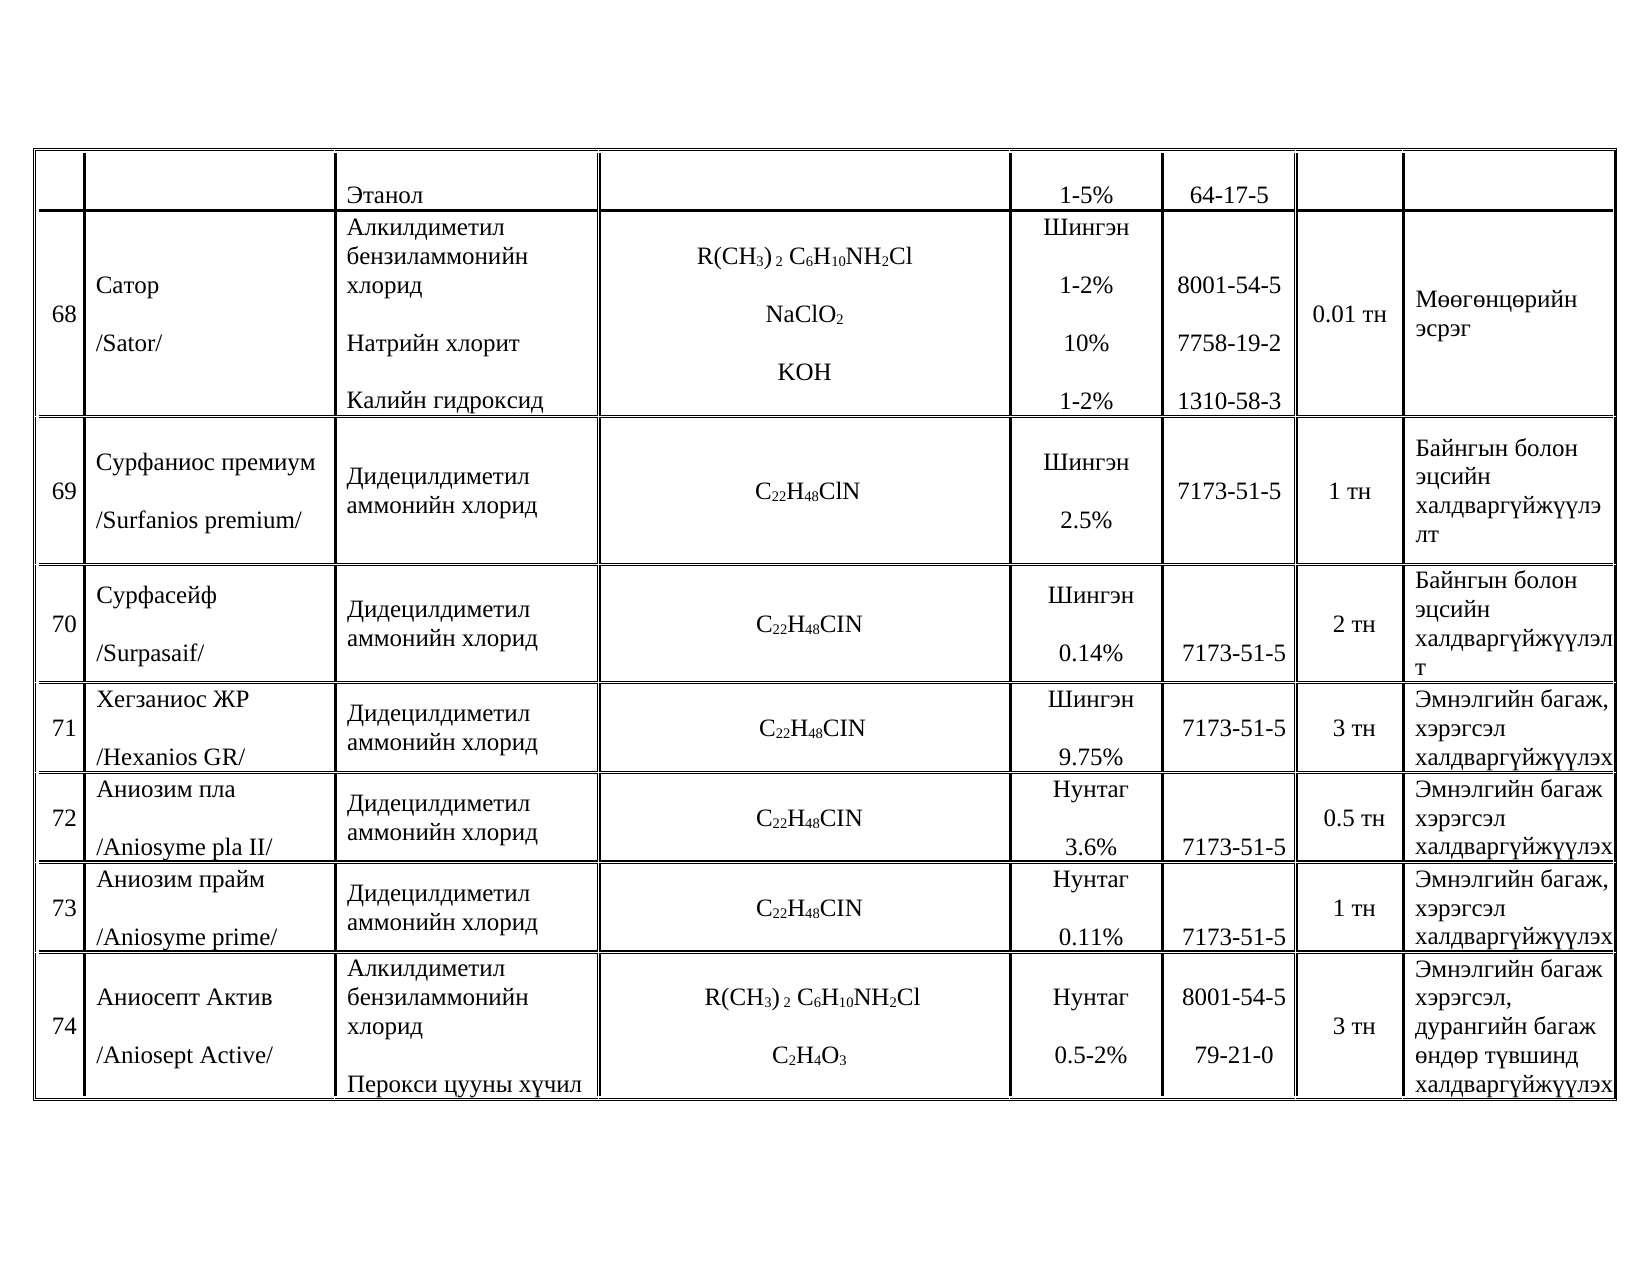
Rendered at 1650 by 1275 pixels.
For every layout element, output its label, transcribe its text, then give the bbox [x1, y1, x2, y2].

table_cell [599, 954, 1010, 1098]
table_cell 7173-51-5 [1164, 864, 1294, 950]
table_cell C22H48CIN [601, 864, 1009, 950]
table_cell 7173-51-5 [1164, 684, 1294, 771]
table_cell 8001-54-5 64-17-5 [1162, 149, 1296, 209]
table_cell Хегзаниос ЖР /Hexanios GR/ [86, 684, 334, 771]
table_cell Шингэн 1-2% 10% 1-2% [1012, 212, 1161, 414]
table_cell Дидецилдиметил аммонийн хлорид [337, 418, 597, 562]
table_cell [335, 149, 599, 209]
table_cell Стер бак /Ster bac/ [84, 149, 335, 209]
table_cell Шингэн 2.5% [1012, 418, 1161, 562]
table_cell Сурфаниос премиум /Surfanios premium/ [86, 418, 334, 562]
table_cell Дидецилдиметил аммонийн хлорид [337, 684, 597, 771]
table_cell R(CH3) 2 C6H10NH2Cl NaClO2 KOH [601, 212, 1009, 414]
table_cell Дидецилдиметил аммонийн хлорид [337, 774, 597, 860]
table_cell 72 [34, 771, 84, 860]
table_cell Эмнэлгийн багаж, хэрэгсэл халдваргүйжүүлэх [1405, 860, 1615, 950]
table_cell Сурфасейф /Surpasaif/ [86, 566, 334, 681]
table_cell C22H48CIN [601, 774, 1009, 860]
table_cell 7173-51-5 [1164, 774, 1294, 860]
table_cell Эмнэлгийн багаж хэрэгсэл, дурангийн багаж өндөр түвшинд халдваргүйжүүлэх [1403, 950, 1615, 1098]
table_cell Аниозим прайм /Aniosyme prime/ [86, 864, 334, 950]
table_cell Сатор /Sator/ [86, 212, 334, 414]
table_cell 70 [36, 563, 83, 681]
table_cell Эмнэлгийн багаж хэрэгсэл халдваргүйжүүлэх [1403, 771, 1616, 860]
table_cell Дидецилдиметил аммонийн хлорид [337, 864, 597, 950]
table_cell 67 [36, 151, 84, 209]
table_cell Нунтаг 0.11% [1012, 864, 1161, 950]
table_cell Нунтаг 3.6% [1012, 774, 1161, 860]
table_cell Нунтаг 0.5-2% [1010, 954, 1162, 1098]
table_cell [599, 149, 1010, 209]
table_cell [1403, 151, 1614, 209]
table_cell 0.5 тн [1298, 774, 1402, 860]
table_cell Шингэн 0.14% [1012, 566, 1161, 681]
table_cell C22H48ClN [601, 418, 1009, 562]
table_cell 1 тн [1298, 864, 1402, 950]
table_cell Байнгын болон эцсийн халдваргүйжүүлэлт [1405, 415, 1615, 562]
table_cell Аниозим пла /Aniosyme pla II/ [86, 774, 334, 860]
table_cell 7173-51-5 [1164, 566, 1294, 681]
table_cell Эмнэлгийн багаж, хэрэгсэл халдваргүйжүүлэх [1403, 681, 1616, 771]
table_cell 8001-54-5 79-21-0 [1162, 950, 1296, 1098]
table_cell Алкилдиметил бензиламмонийн хлорид Натрийн хлорит Калийн гидроксид [337, 212, 597, 414]
table_cell 3 тн [1296, 954, 1403, 1098]
table_cell 69 [36, 415, 83, 562]
table_cell Мөөгөнцөрийн эсрэг [1405, 209, 1614, 414]
table_cell Шингэн 10% 1-5% [1010, 151, 1162, 209]
table_cell 0.48 тн [1296, 149, 1403, 209]
table_cell 2 тн [1298, 566, 1402, 681]
table_cell 68 [36, 209, 83, 414]
table_cell 7173-51-5 [1164, 418, 1294, 562]
table_cell Дидецилдиметил аммонийн хлорид [337, 566, 597, 681]
table_cell 71 [34, 681, 84, 771]
table_cell 1 тн [1298, 418, 1402, 562]
table_cell 0.01 тн [1298, 212, 1402, 414]
table_cell 8001-54-5 7758-19-2 1310-58-3 [1164, 212, 1294, 414]
table_cell Шингэн 9.75% [1012, 684, 1161, 771]
table_cell 74 [36, 950, 84, 1098]
table_cell 73 [36, 860, 83, 950]
table_cell C22H48CIN [601, 566, 1009, 681]
table_cell C22H48CIN [601, 684, 1009, 771]
table_cell Аниосепт Актив /Aniosept Active/ [84, 954, 335, 1098]
table_cell 3 тн [1298, 684, 1402, 771]
table_cell Байнгын болон эцсийн халдваргүйжүүлэлт [1405, 563, 1615, 681]
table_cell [335, 950, 599, 1098]
